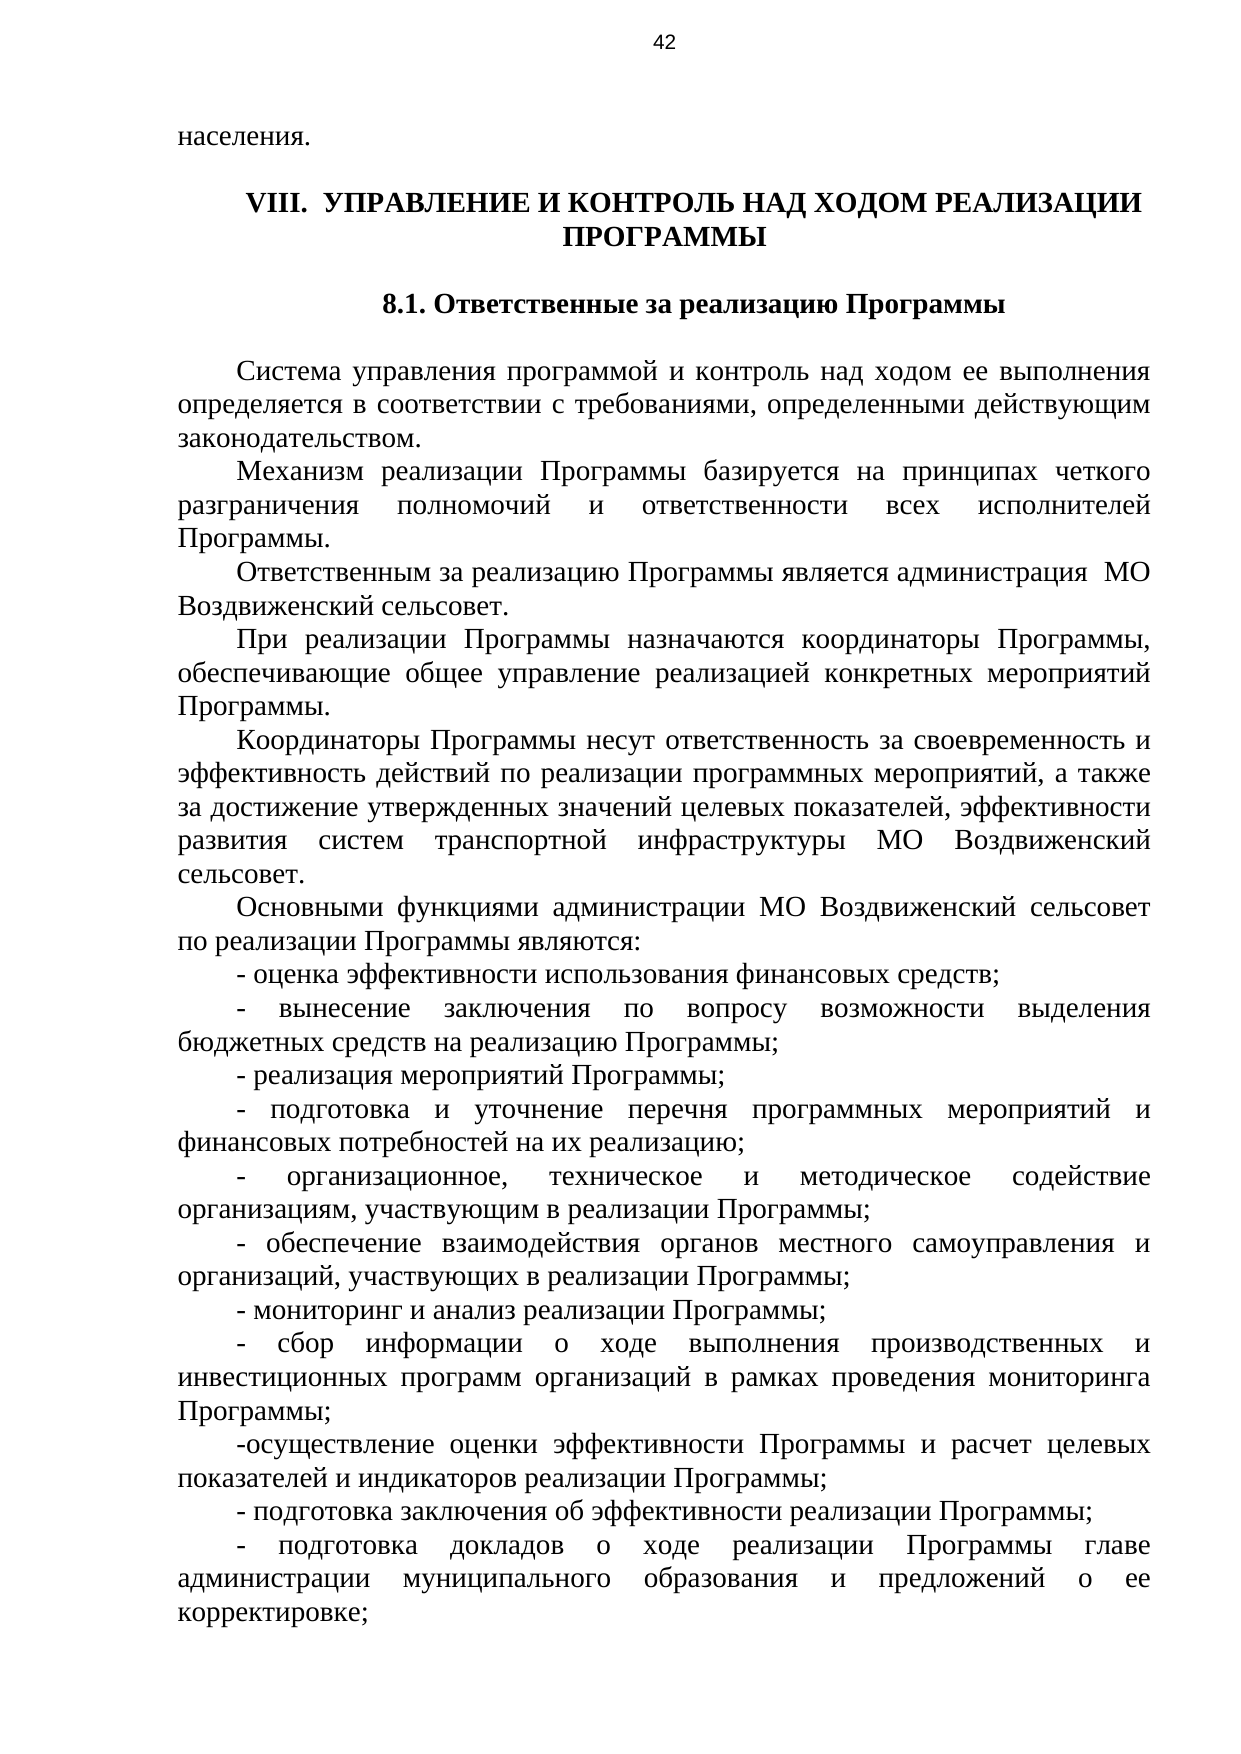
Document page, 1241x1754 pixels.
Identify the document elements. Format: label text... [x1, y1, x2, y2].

text - реализация мероприятий Программы; [177, 1057, 1152, 1091]
text - оценка эффективности использования финансовых средств; [177, 957, 1152, 990]
text Система управления программой и контроль над ходом ее выполнения определяется в соответствии с требованиями, определенными действующим законодательством. [177, 353, 1152, 453]
text - подготовка и уточнение перечня программных мероприятий и финансовых потребностей на их реализацию; [177, 1091, 1152, 1158]
text VIII. УПРАВЛЕНИЕ И КОНТРОЛЬ НАД ХОДОМ РЕАЛИЗАЦИИ ПРОГРАММЫ [177, 185, 1152, 252]
text - организационное, техническое и методическое содействие организациям, участвующим в реализации Программы; [177, 1158, 1152, 1225]
text - подготовка докладов о ходе реализации Программы главе администрации муниципального образования и предложений о ее корректировке; [177, 1527, 1152, 1627]
text 8.1. Ответственные за реализацию Программы [177, 286, 1152, 319]
text - вынесение заключения по вопросу возможности выделения бюджетных средств на реализацию Программы; [177, 990, 1152, 1057]
text Основными функциями администрации МО Воздвиженский сельсовет по реализации Программы являются: [177, 889, 1152, 957]
text - мониторинг и анализ реализации Программы; [177, 1292, 1152, 1326]
text - сбор информации о ходе выполнения производственных и инвестиционных программ организаций в рамках проведения мониторинга Программы; [177, 1326, 1152, 1426]
text Механизм реализации Программы базируется на принципах четкого разграничения полномочий и ответственности всех исполнителей Программы. [177, 453, 1152, 554]
text Ответственным за реализацию Программы является администрация МО Воздвиженский сельсовет. [177, 554, 1152, 621]
text При реализации Программы назначаются координаторы Программы, обеспечивающие общее управление реализацией конкретных мероприятий Программы. [177, 621, 1152, 722]
text Координаторы Программы несут ответственность за своевременность и эффективность действий по реализации программных мероприятий, а также за достижение утвержденных значений целевых показателей, эффективности развития систем транспортной инфраструктуры МО Воздвиженский сельсовет. [177, 722, 1152, 889]
text - подготовка заключения об эффективности реализации Программы; [177, 1493, 1152, 1527]
text - обеспечение взаимодействия органов местного самоуправления и организаций, участвующих в реализации Программы; [177, 1225, 1152, 1292]
text -осуществление оценки эффективности Программы и расчет целевых показателей и индикаторов реализации Программы; [177, 1426, 1152, 1493]
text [177, 118, 1152, 152]
